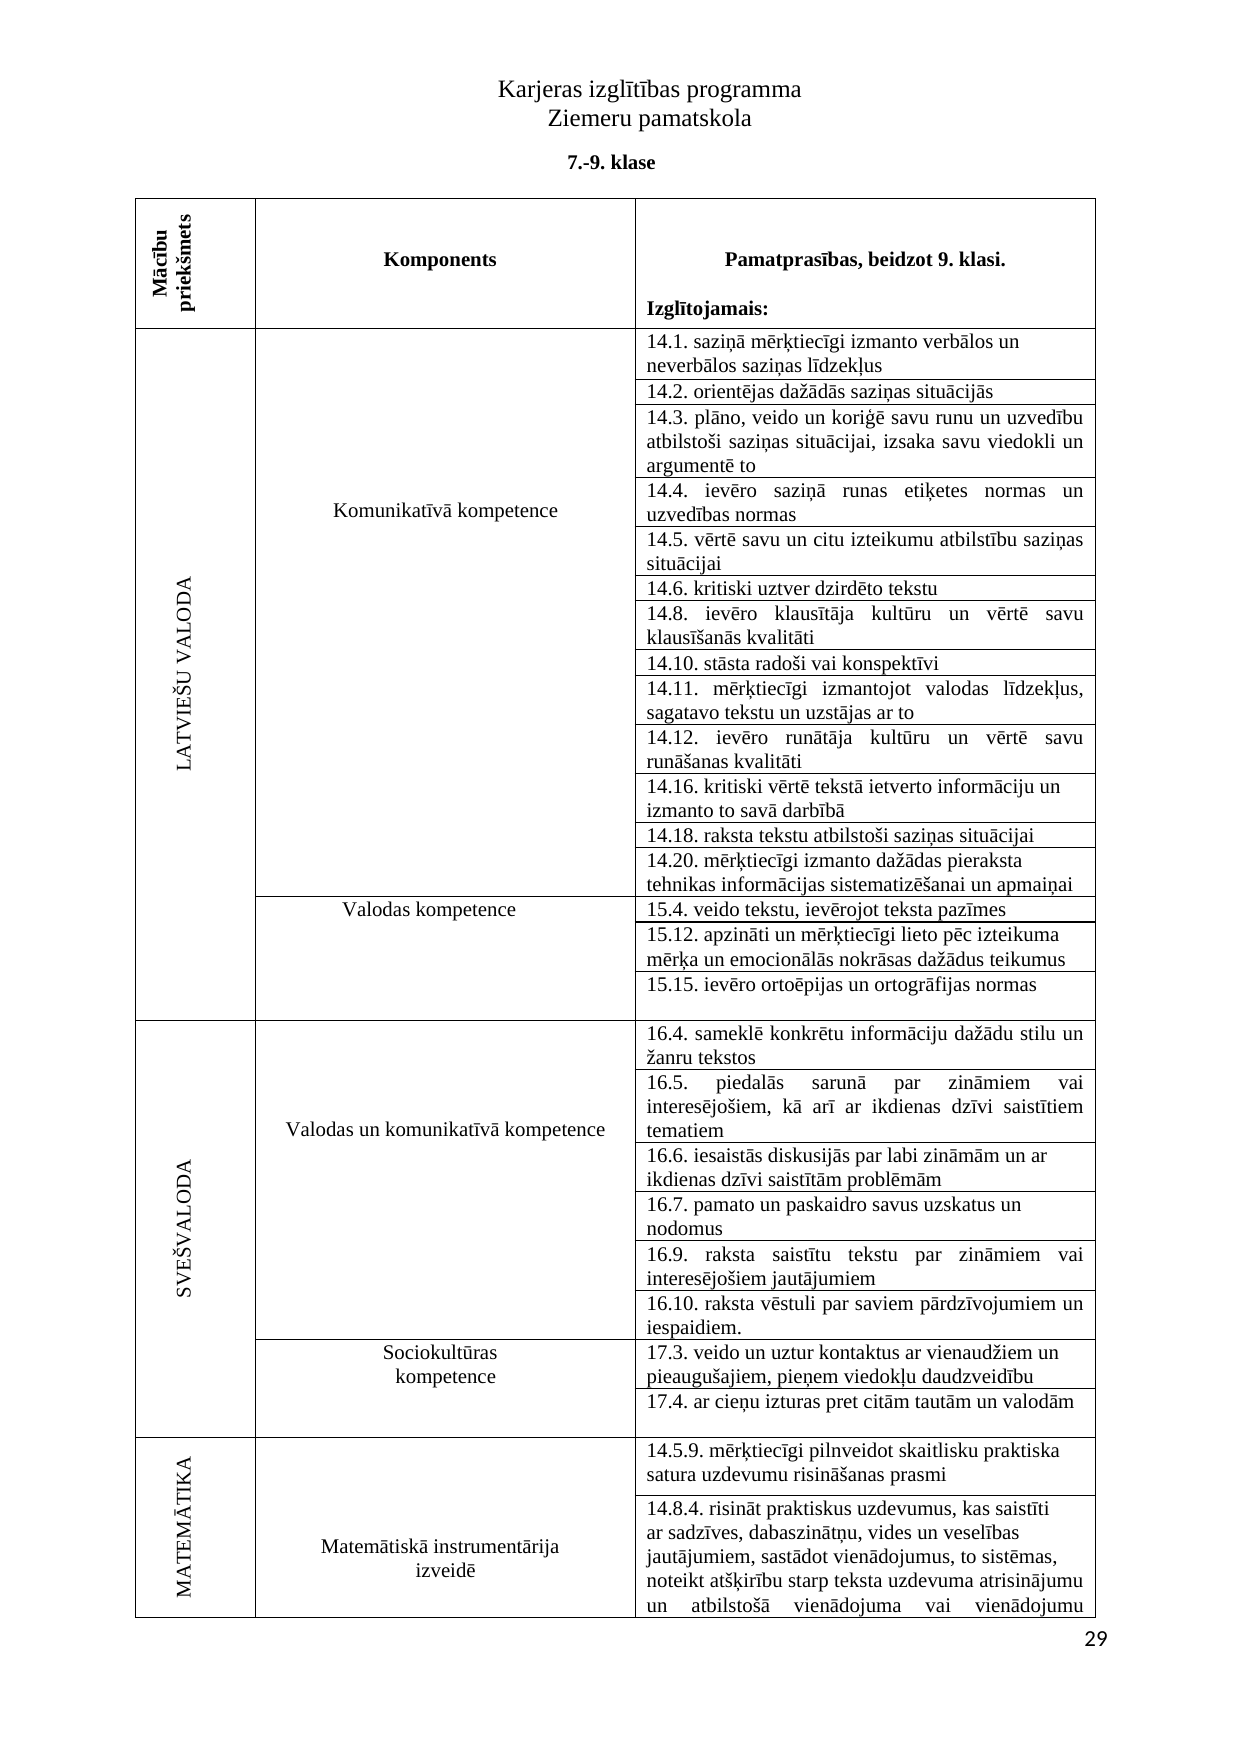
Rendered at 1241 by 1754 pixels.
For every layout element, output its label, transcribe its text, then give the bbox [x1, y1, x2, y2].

table_cell 14.6. kritiski uztver dzirdēto tekstu [636, 576, 1095, 600]
table_cell 15.12. apzināti un mērķtiecīgi lieto pēc izteikuma mērķa un emocionālās nokrāsas dažādus teikumus [636, 923, 1095, 971]
table_cell Matemātiskā instrumentārija izveidē [256, 1438, 635, 1617]
table_cell Valodas kompetence [256, 897, 635, 1020]
table_cell 14.5.9. mērķtiecīgi pilnveidot skaitlisku praktiska satura uzdevumu risināšanas prasmi [636, 1438, 1095, 1495]
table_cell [636, 1496, 1095, 1617]
table_cell 16.6. iesaistās diskusijās par labi zināmām un ar ikdienas dzīvi saistītām problēmām [636, 1143, 1095, 1191]
table_cell SVEŠVALODA [136, 1021, 255, 1437]
table_cell Sociokultūras kompetence [256, 1340, 635, 1437]
table_cell 14.12. ievēro runātāja kultūru un vērtē savu runāšanas kvalitāti [636, 725, 1095, 773]
table_cell 17.4. ar cieņu izturas pret citām tautām un valodām [636, 1389, 1095, 1437]
table_cell 14.1. saziņā mērķtiecīgi izmanto verbālos un neverbālos saziņas līdzekļus [636, 329, 1095, 378]
table_header Pamatprasības, beidzot 9. klasi. Izglītojamais: [636, 199, 1095, 328]
table_cell 14.20. mērķtiecīgi izmanto dažādas pieraksta tehnikas informācijas sistematizēšanai un apmaiņai [636, 848, 1095, 896]
table_cell 15.15. ievēro ortoēpijas un ortogrāfijas normas [636, 972, 1095, 1020]
table_cell MATEMĀTIKA [136, 1438, 255, 1617]
table_cell 14.18. raksta tekstu atbilstoši saziņas situācijai [636, 823, 1095, 847]
table_cell 16.5. piedalās sarunā par zināmiem vai interesējošiem, kā arī ar ikdienas dzīvi saistītiem tematiem [636, 1070, 1095, 1142]
table_cell Komunikatīvā kompetence [256, 329, 635, 896]
table_cell 16.9. raksta saistītu tekstu par zināmiem vai interesējošiem jautājumiem [636, 1241, 1095, 1289]
table_cell 14.4. ievēro saziņā runas etiķetes normas un uzvedības normas [636, 478, 1095, 526]
table_cell 14.3. plāno, veido un koriģē savu runu un uzvedību atbilstoši saziņas situācijai, izsaka savu viedokli un argumentē to [636, 405, 1095, 477]
table_cell 16.10. raksta vēstuli par saviem pārdzīvojumiem un iespaidiem. [636, 1291, 1095, 1339]
table_cell 15.4. veido tekstu, ievērojot teksta pazīmes [636, 897, 1095, 921]
table_cell 14.8. ievēro klausītāja kultūru un vērtē savu klausīšanās kvalitāti [636, 601, 1095, 649]
table_cell LATVIEŠU VALODA [136, 329, 255, 1020]
table_cell Valodas un komunikatīvā kompetence [256, 1021, 635, 1339]
table_header Mācību priekšmets [136, 199, 255, 328]
text 7.-9. klase [567, 150, 1107, 174]
table_cell 17.3. veido un uztur kontaktus ar vienaudžiem un pieaugušajiem, pieņem viedokļu daudzveidību [636, 1340, 1095, 1388]
table_cell 14.2. orientējas dažādās saziņas situācijās [636, 380, 1095, 403]
table_header Komponents [256, 199, 635, 328]
table_cell 16.7. pamato un paskaidro savus uzskatus un nodomus [636, 1192, 1095, 1240]
table_cell 14.11. mērķtiecīgi izmantojot valodas līdzekļus, sagatavo tekstu un uzstājas ar to [636, 676, 1095, 724]
table_cell 14.16. kritiski vērtē tekstā ietverto informāciju un izmanto to savā darbībā [636, 774, 1095, 822]
table_cell 14.5. vērtē savu un citu izteikumu atbilstību saziņas situācijai [636, 527, 1095, 575]
table_cell 14.10. stāsta radoši vai konspektīvi [636, 650, 1095, 674]
table_cell 16.4. sameklē konkrētu informāciju dažādu stilu un žanru tekstos [636, 1021, 1095, 1069]
